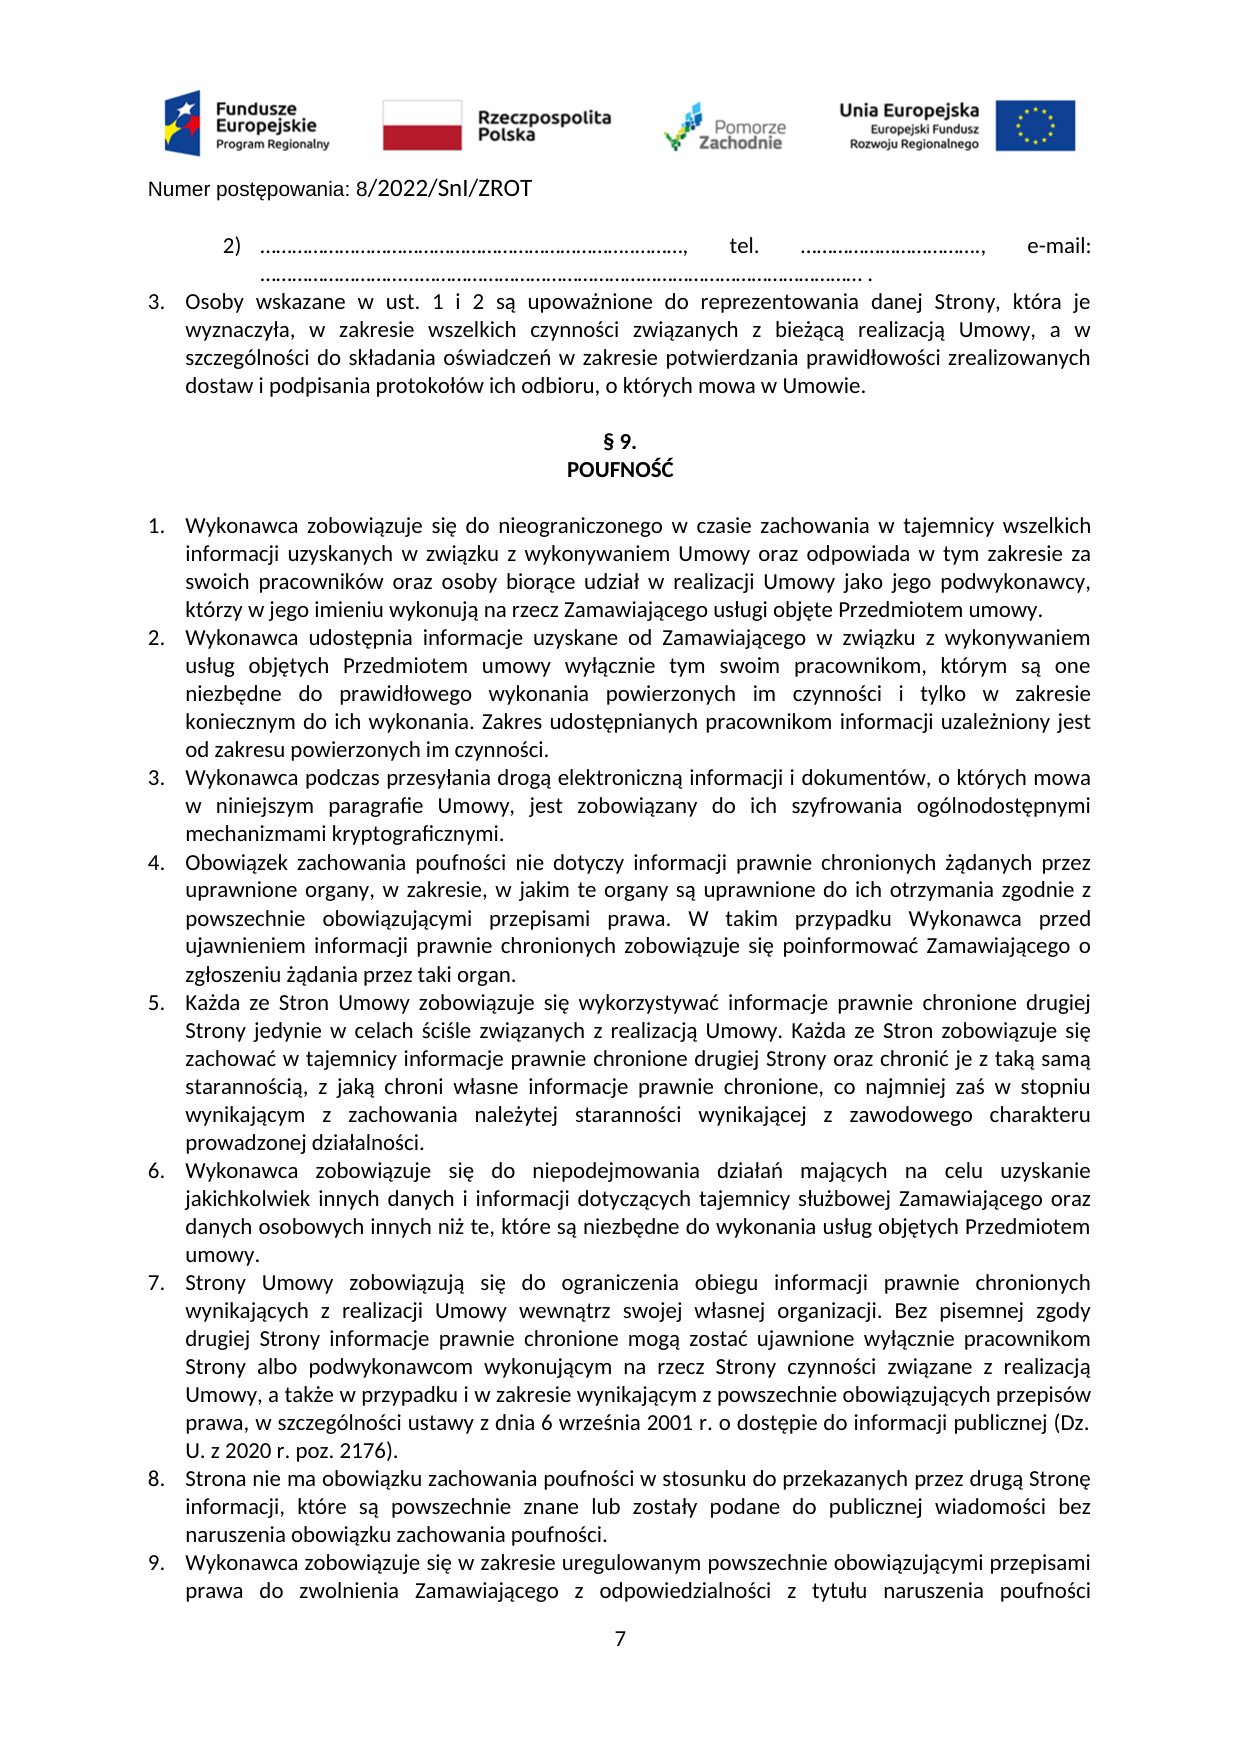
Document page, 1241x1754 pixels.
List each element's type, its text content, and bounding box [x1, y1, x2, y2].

list Wykonawca zobowiązuje się do niepodejmowania działań mających na celu uzyskanie jakichkolwiek innych danych i informacji dotyczących tajemnicy służbowej Zamawiającego oraz danych osobowych innych niż te, które są niezbędne do wykonania usług objętych Przedmiotem umowy. [148, 1156, 1092, 1268]
list Każda ze Stron Umowy zobowiązuje się wykorzystywać informacje prawnie chronione drugiej Strony jedynie w celach ściśle związanych z realizacją Umowy. Każda ze Stron zobowiązuje się zachować w tajemnicy informacje prawnie chronione drugiej Strony oraz chronić je z taką samą starannością, z jaką chroni własne informacje prawnie chronione, co najmniej zaś w stopniu wynikającym z zachowania należytej staranności wynikającej z zawodowego charakteru prowadzonej działalności. [148, 988, 1092, 1156]
list Wykonawca podczas przesyłania drogą elektroniczną informacji i dokumentów, o których mowa w niniejszym paragrafie Umowy, jest zobowiązany do ich szyfrowania ogólnodostępnymi mechanizmami kryptograficznymi. [148, 763, 1092, 848]
list Osoby wskazane w ust. 1 i 2 są upoważnione do reprezentowania danej Strony, która je wyznaczyła, w zakresie wszelkich czynności związanych z bieżącą realizacją Umowy, a w szczególności do składania oświadczeń w zakresie potwierdzania prawidłowości zrealizowanych dostaw i podpisania protokołów ich odbioru, o których mowa w Umowie. [148, 287, 1092, 399]
list Obowiązek zachowania poufności nie dotyczy informacji prawnie chronionych żądanych przez uprawnione organy, w zakresie, w jakim te organy są uprawnione do ich otrzymania zgodnie z powszechnie obowiązującymi przepisami prawa. W takim przypadku Wykonawca przed ujawnieniem informacji prawnie chronionych zobowiązuje się poinformować Zamawiającego o zgłoszeniu żądania przez taki organ. [148, 848, 1092, 988]
text § 9. [148, 427, 1092, 455]
list Wykonawca udostępnia informacje uzyskane od Zamawiającego w związku z wykonywaniem usług objętych Przedmiotem umowy wyłącznie tym swoim pracownikom, którym są one niezbędne do prawidłowego wykonania powierzonych im czynności i tylko w zakresie koniecznym do ich wykonania. Zakres udostępnianych pracownikom informacji uzależniony jest od zakresu powierzonych im czynności. [148, 623, 1092, 763]
list ……………………………………………………………..………, tel. ……………………………., e-mail: ………………………...………………………………………………………………………… . [223, 231, 1092, 287]
picture [147, 73, 1093, 173]
list Strony Umowy zobowiązują się do ograniczenia obiegu informacji prawnie chronionych wynikających z realizacji Umowy wewnątrz swojej własnej organizacji. Bez pisemnej zgody drugiej Strony informacje prawnie chronione mogą zostać ujawnione wyłącznie pracownikom Strony albo podwykonawcom wykonującym na rzecz Strony czynności związane z realizacją Umowy, a także w przypadku i w zakresie wynikającym z powszechnie obowiązujących przepisów prawa, w szczególności ustawy z dnia 6 września 2001 r. o dostępie do informacji publicznej (Dz. U. z 2020 r. poz. 2176). [148, 1268, 1092, 1464]
list Strona nie ma obowiązku zachowania poufności w stosunku do przekazanych przez drugą Stronę informacji, które są powszechnie znane lub zostały podane do publicznej wiadomości bez naruszenia obowiązku zachowania poufności. [148, 1464, 1092, 1548]
list Wykonawca zobowiązuje się do nieograniczonego w czasie zachowania w tajemnicy wszelkich informacji uzyskanych w związku z wykonywaniem Umowy oraz odpowiada w tym zakresie za swoich pracowników oraz osoby biorące udział w realizacji Umowy jako jego podwykonawcy, którzy w jego imieniu wykonują na rzecz Zamawiającego usługi objęte Przedmiotem umowy. [148, 511, 1092, 623]
text POUFNOŚĆ [148, 455, 1092, 483]
